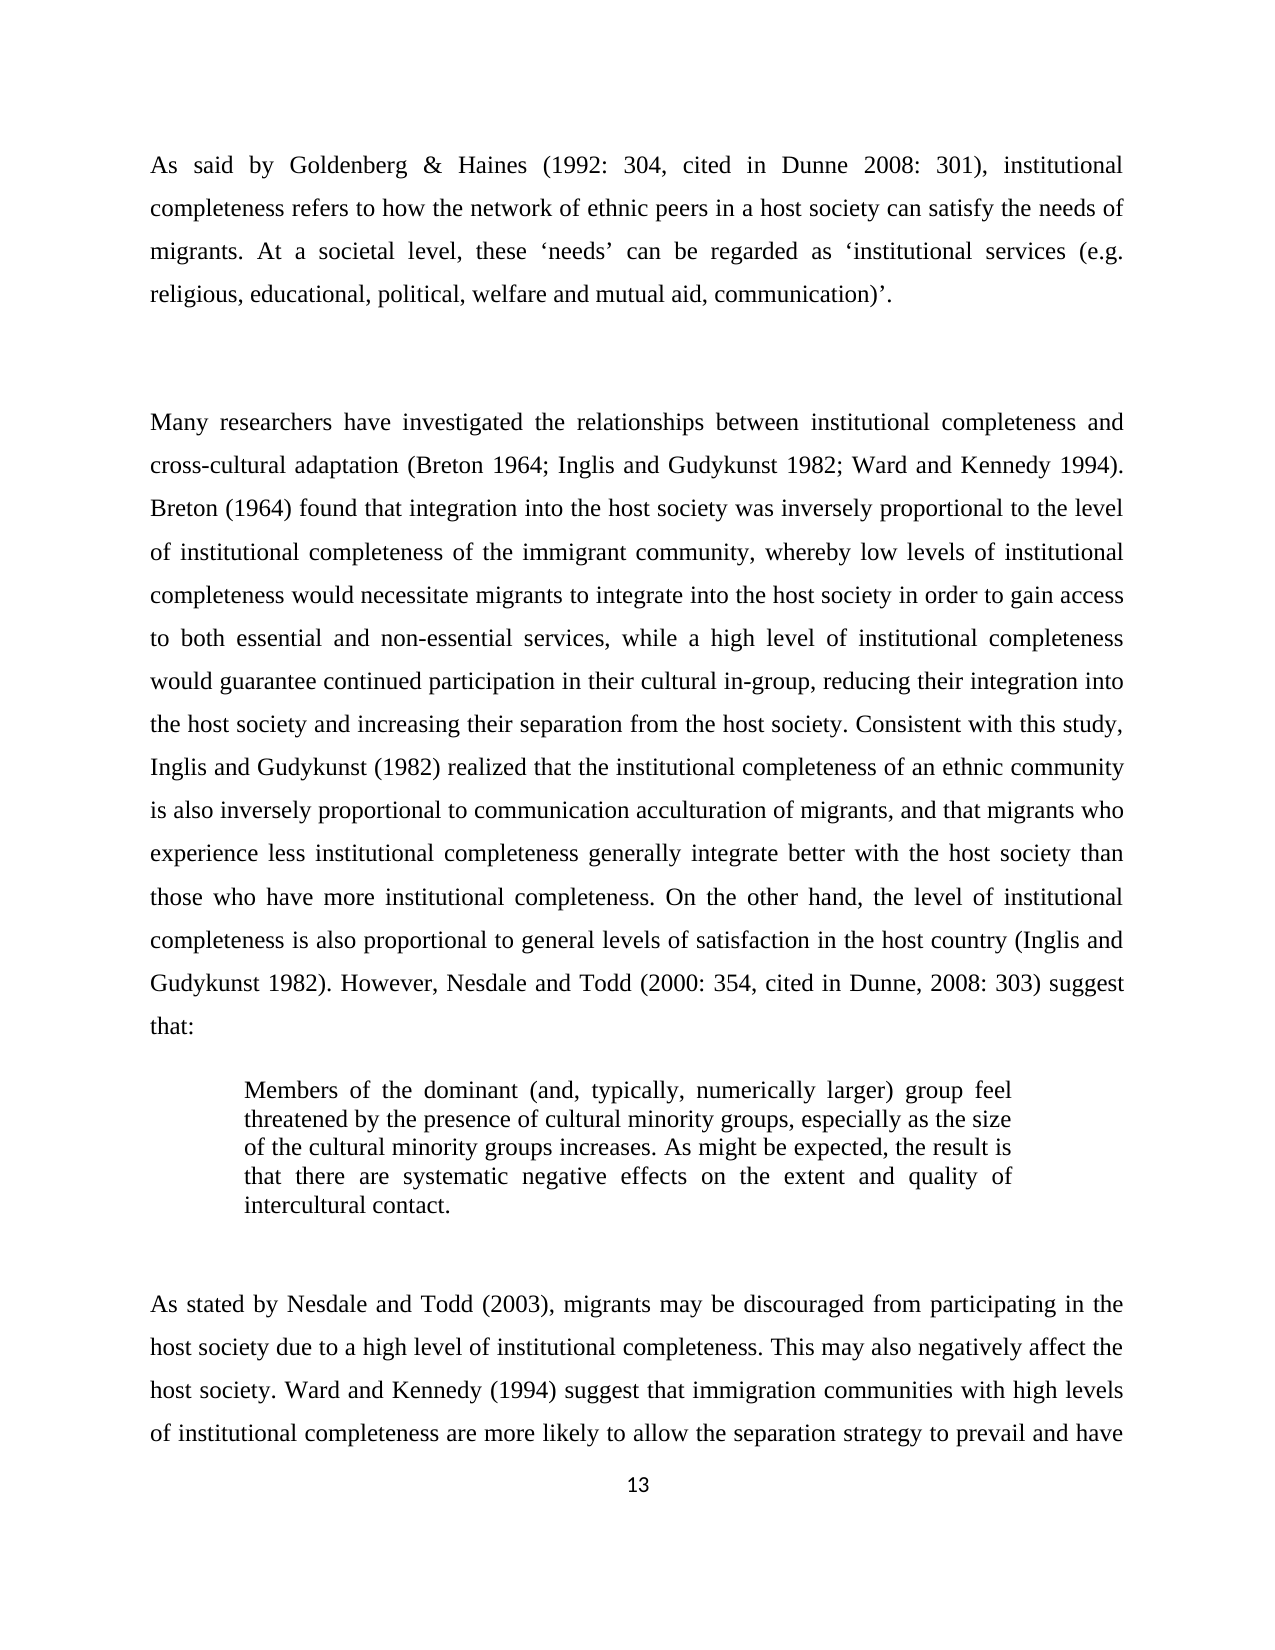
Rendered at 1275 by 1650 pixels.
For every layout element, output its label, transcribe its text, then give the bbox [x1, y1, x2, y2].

text Members of the dominant (and, typically, numerically larger) group feel threatened by the presence of cultural minority groups, especially as the size of the cultural minority groups increases. As might be expected, the result is that there are systematic negative effects on the extent and quality of intercultural contact. [244, 1075, 1013, 1219]
text As said by Goldenberg & Haines (1992: 304, cited in Dunne 2008: 301), institutional completeness refers to how the network of ethnic peers in a host society can satisfy the needs of migrants. At a societal level, these ‘needs’ can be regarded as ‘institutional services (e.g. religious, educational, political, welfare and mutual aid, communication)’. [150, 150, 1125, 308]
text Many researchers have investigated the relationships between institutional completeness and cross-cultural adaptation (Breton 1964; Inglis and Gudykunst 1982; Ward and Kennedy 1994). Breton (1964) found that integration into the host society was inversely proportional to the level of institutional completeness of the immigrant community, whereby low levels of institutional completeness would necessitate migrants to integrate into the host society in order to gain access to both essential and non-essential services, while a high level of institutional completeness would guarantee continued participation in their cultural in-group, reducing their integration into the host society and increasing their separation from the host society. Consistent with this study, Inglis and Gudykunst (1982) realized that the institutional completeness of an ethnic community is also inversely proportional to communication acculturation of migrants, and that migrants who experience less institutional completeness generally integrate better with the host society than those who have more institutional completeness. On the other hand, the level of institutional completeness is also proportional to general levels of satisfaction in the host country (Inglis and Gudykunst 1982). However, Nesdale and Todd (2000: 354, cited in Dunne, 2008: 303) suggest that: [150, 407, 1125, 1040]
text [150, 1289, 1125, 1447]
